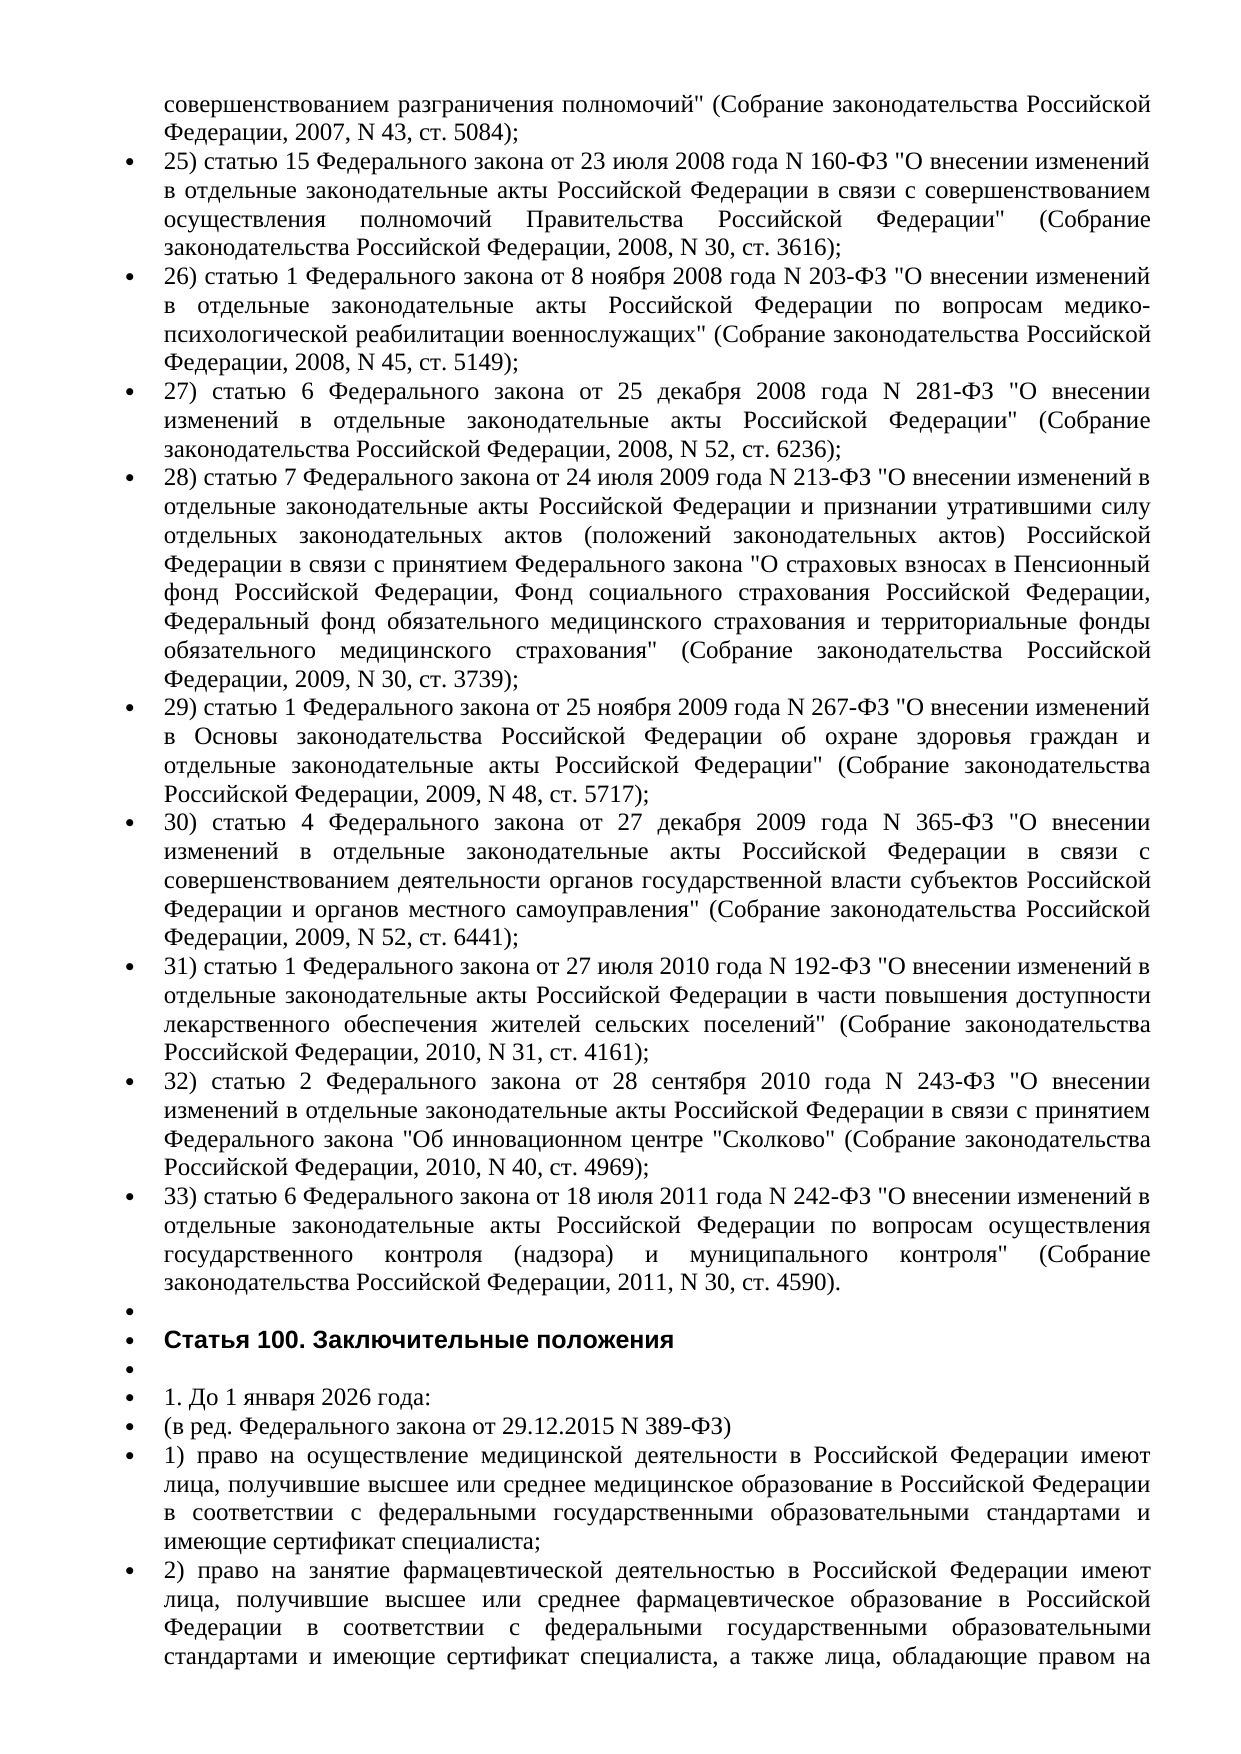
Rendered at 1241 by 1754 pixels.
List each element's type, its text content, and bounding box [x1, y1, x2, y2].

list 27) статью 6 Федерального закона от 25 декабря 2008 года N 281-ФЗ "О внесении изменений в отдельные законодательные акты Российской Федерации" (Собрание законодательства Российской Федерации, 2008, N 52, ст. 6236); [126, 376, 1152, 462]
list 32) статью 2 Федерального закона от 28 сентября 2010 года N 243-ФЗ "О внесении изменений в отдельные законодательные акты Российской Федерации в связи с принятием Федерального закона "Об инновационном центре "Сколково" (Собрание законодательства Российской Федерации, 2010, N 40, ст. 4969); [126, 1066, 1152, 1181]
list 26) статью 1 Федерального закона от 8 ноября 2008 года N 203-ФЗ "О внесении изменений в отдельные законодательные акты Российской Федерации по вопросам медико-психологической реабилитации военнослужащих" (Собрание законодательства Российской Федерации, 2008, N 45, ст. 5149); [126, 261, 1152, 376]
list 28) статью 7 Федерального закона от 24 июля 2009 года N 213-ФЗ "О внесении изменений в отдельные законодательные акты Российской Федерации и признании утратившими силу отдельных законодательных актов (положений законодательных актов) Российской Федерации в связи с принятием Федерального закона "О страховых взносах в Пенсионный фонд Российской Федерации, Фонд социального страхования Российской Федерации, Федеральный фонд обязательного медицинского страхования и территориальные фонды обязательного медицинского страхования" (Собрание законодательства Российской Федерации, 2009, N 30, ст. 3739); [126, 462, 1152, 692]
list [126, 1555, 1152, 1670]
list 1) право на осуществление медицинской деятельности в Российской Федерации имеют лица, получившие высшее или среднее медицинское образование в Российской Федерации в соответствии с федеральными государственными образовательными стандартами и имеющие сертификат специалиста; [126, 1440, 1152, 1555]
list 29) статью 1 Федерального закона от 25 ноября 2009 года N 267-ФЗ "О внесении изменений в Основы законодательства Российской Федерации об охране здоровья граждан и отдельные законодательные акты Российской Федерации" (Собрание законодательства Российской Федерации, 2009, N 48, ст. 5717); [126, 692, 1152, 807]
list 1. До 1 января 2026 года: [126, 1382, 1152, 1411]
list 25) статью 15 Федерального закона от 23 июля 2008 года N 160-ФЗ "О внесении изменений в отдельные законодательные акты Российской Федерации в связи с совершенствованием осуществления полномочий Правительства Российской Федерации" (Собрание законодательства Российской Федерации, 2008, N 30, ст. 3616); [126, 146, 1152, 261]
list 33) статью 6 Федерального закона от 18 июля 2011 года N 242-ФЗ "О внесении изменений в отдельные законодательные акты Российской Федерации по вопросам осуществления государственного контроля (надзора) и муниципального контроля" (Собрание законодательства Российской Федерации, 2011, N 30, ст. 4590). [126, 1181, 1152, 1296]
list Статья 100. Заключительные положения [126, 1325, 1152, 1354]
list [126, 89, 1152, 146]
list 30) статью 4 Федерального закона от 27 декабря 2009 года N 365-ФЗ "О внесении изменений в отдельные законодательные акты Российской Федерации в связи с совершенствованием деятельности органов государственной власти субъектов Российской Федерации и органов местного самоуправления" (Собрание законодательства Российской Федерации, 2009, N 52, ст. 6441); [126, 807, 1152, 951]
list 31) статью 1 Федерального закона от 27 июля 2010 года N 192-ФЗ "О внесении изменений в отдельные законодательные акты Российской Федерации в части повышения доступности лекарственного обеспечения жителей сельских поселений" (Собрание законодательства Российской Федерации, 2010, N 31, ст. 4161); [126, 951, 1152, 1066]
list (в ред. Федерального закона от 29.12.2015 N 389-ФЗ) [126, 1411, 1152, 1440]
